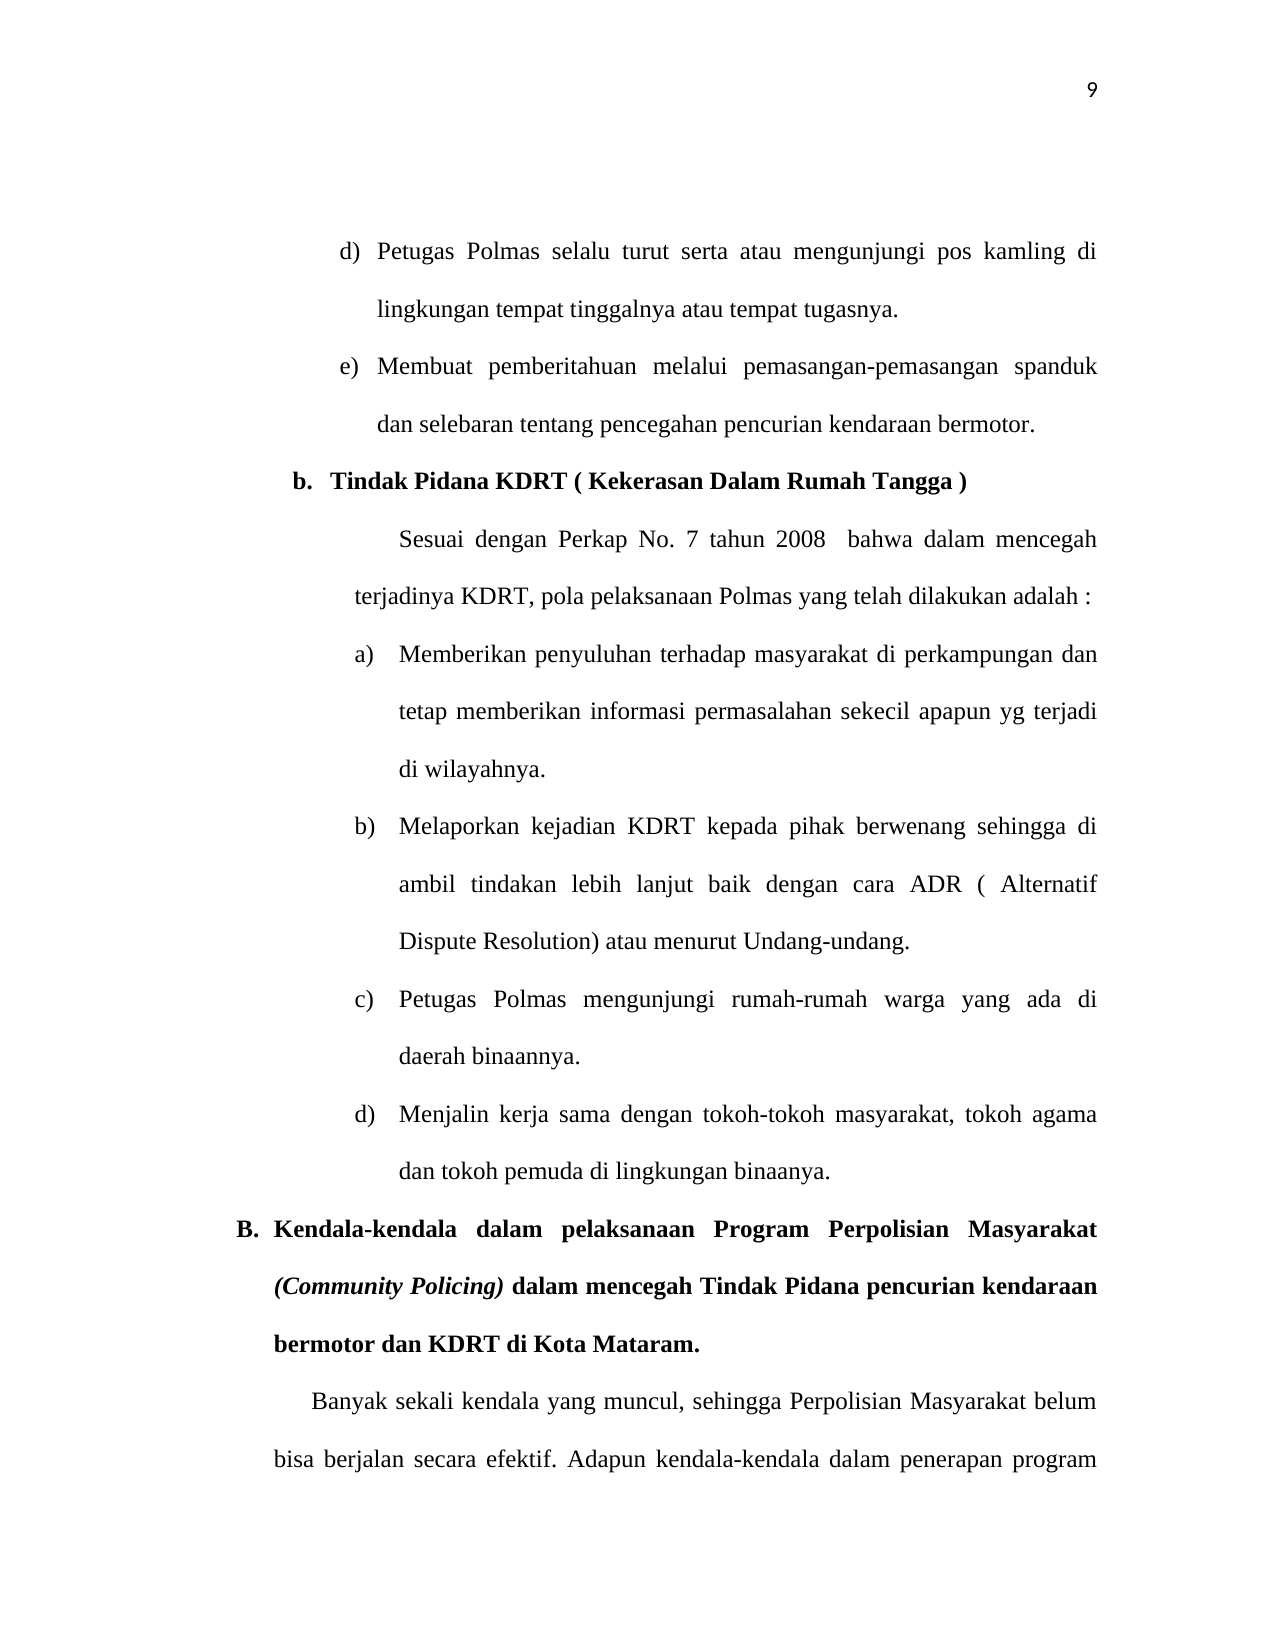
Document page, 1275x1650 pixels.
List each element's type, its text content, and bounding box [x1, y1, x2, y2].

list Petugas Polmas mengunjungi rumah-rumah warga yang ada di daerah binaannya. [354, 984, 1098, 1070]
list Tindak Pidana KDRT ( Kekerasan Dalam Rumah Tangga ) [292, 466, 1098, 495]
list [274, 1386, 1098, 1472]
list Kendala-kendala dalam pelaksanaan Program Perpolisian Masyarakat (Community Policing) dalam mencegah Tindak Pidana pencurian kendaraan bermotor dan KDRT di Kota Mataram. [236, 1214, 1098, 1357]
list Melaporkan kejadian KDRT kepada pihak berwenang sehingga di ambil tindakan lebih lanjut baik dengan cara ADR ( Alternatif Dispute Resolution) atau menurut Undang-undang. [354, 811, 1098, 955]
list Petugas Polmas selalu turut serta atau mengunjungi pos kamling di lingkungan tempat tinggalnya atau tempat tugasnya. [339, 236, 1098, 322]
list Memberikan penyuluhan terhadap masyarakat di perkampungan dan tetap memberikan informasi permasalahan sekecil apapun yg terjadi di wilayahnya. [354, 639, 1098, 782]
list Membuat pemberitahuan melalui pemasangan-pemasangan spanduk dan selebaran tentang pencegahan pencurian kendaraan bermotor. [339, 351, 1098, 437]
text Sesuai dengan Perkap No. 7 tahun 2008 bahwa dalam mencegah terjadinya KDRT, pola pelaksanaan Polmas yang telah dilakukan adalah : [354, 524, 1098, 610]
list Menjalin kerja sama dengan tokoh-tokoh masyarakat, tokoh agama dan tokoh pemuda di lingkungan binaanya. [354, 1099, 1098, 1185]
